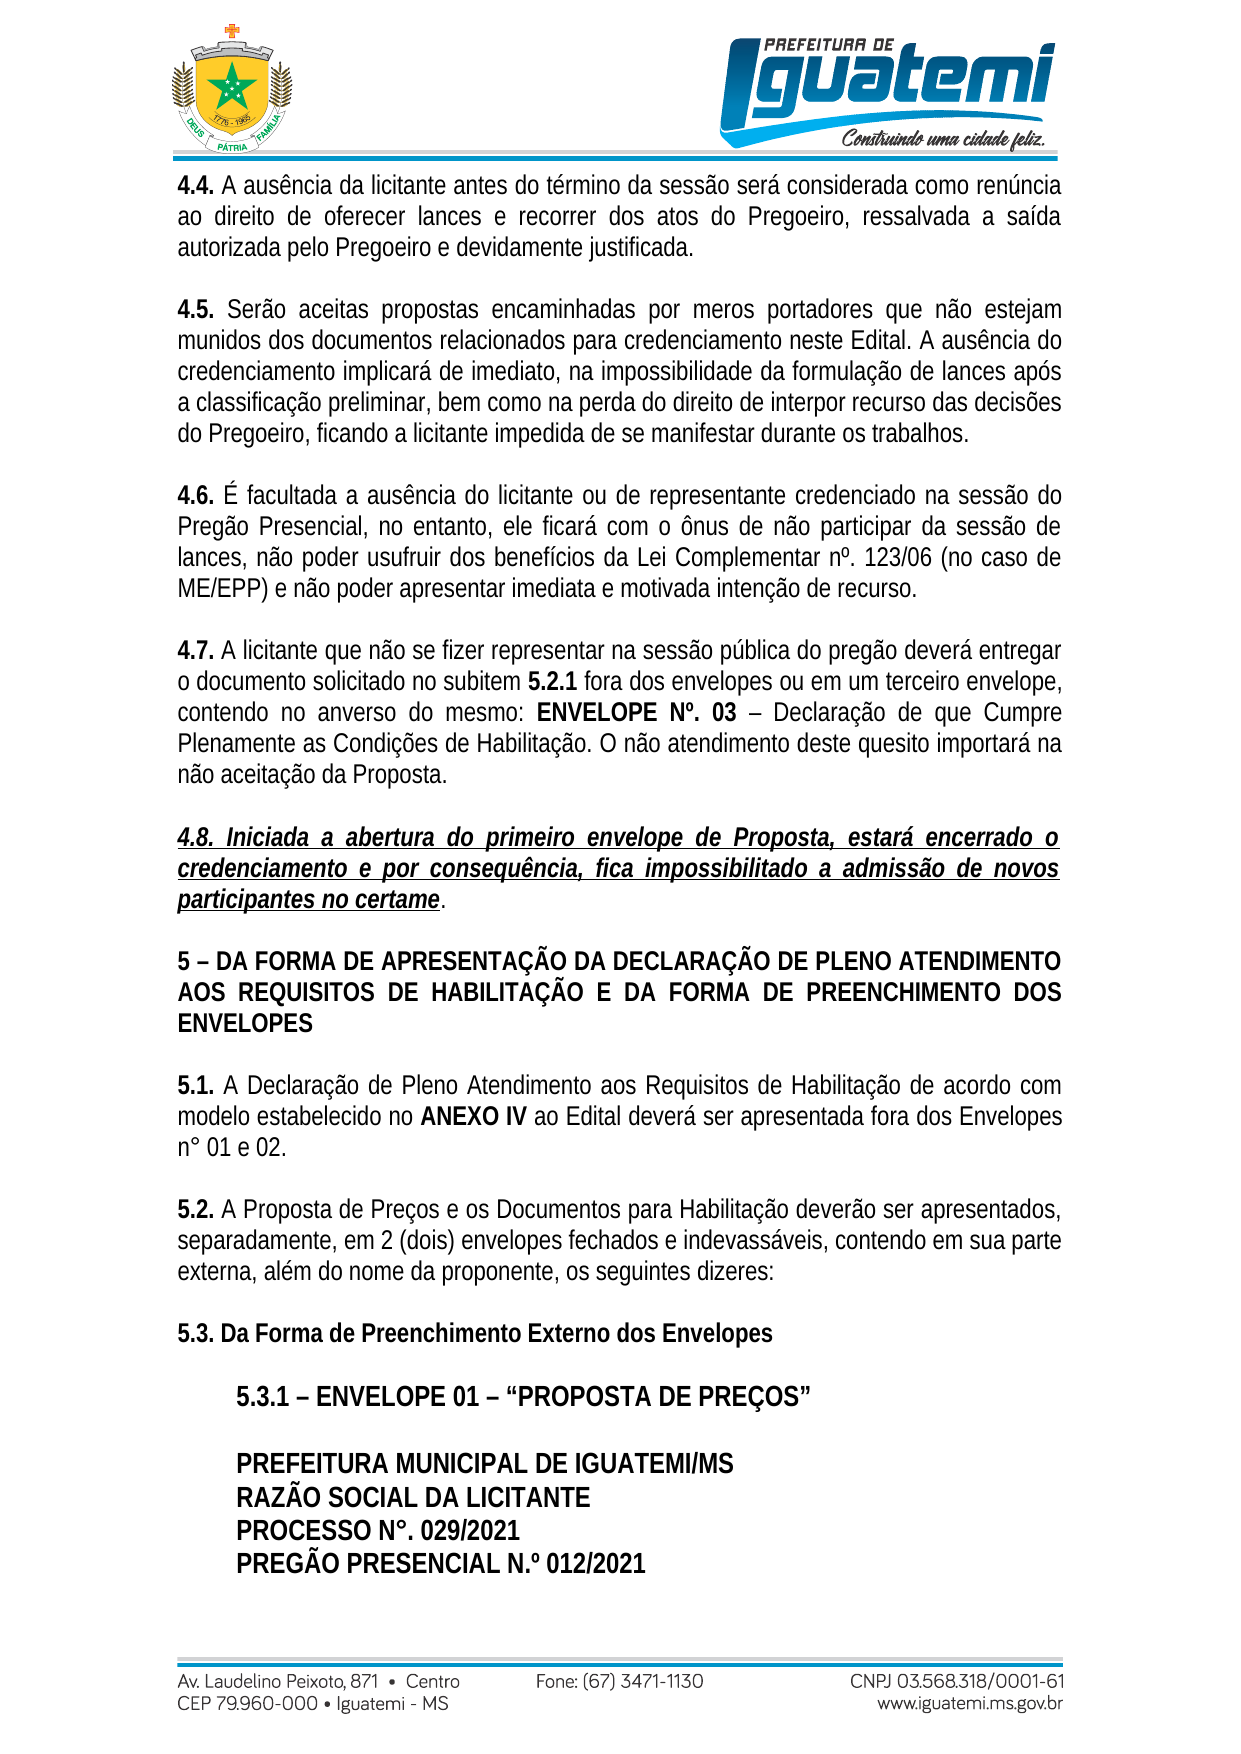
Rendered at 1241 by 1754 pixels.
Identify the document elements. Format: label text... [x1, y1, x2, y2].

text PREFEITURA MUNICIPAL DE IGUATEMI/MS [236, 1446, 1063, 1480]
text PREGÃO PRESENCIAL N.º 012/2021 [236, 1547, 1063, 1580]
text 5.1. A Declaração de Pleno Atendimento aos Requisitos de Habilitação de acordo com modelo estabelecido no ANEXO IV ao Edital deverá ser apresentada fora dos Envelopes n° 01 e 02. [177, 1069, 1063, 1162]
text 5.3. Da Forma de Preenchimento Externo dos Envelopes [177, 1317, 1063, 1348]
text 5 – DA FORMA DE APRESENTAÇÃO DA DECLARAÇÃO DE PLENO ATENDIMENTO AOS REQUISITOS DE HABILITAÇÃO E DA FORMA DE PREENCHIMENTO DOS ENVELOPES [177, 945, 1063, 1038]
text 5.2. A Proposta de Preços e os Documentos para Habilitação deverão ser apresentados, separadamente, em 2 (dois) envelopes fechados e indevassáveis, contendo em sua parte externa, além do nome da proponente, os seguintes dizeres: [177, 1193, 1063, 1286]
text 4.5. Serão aceitas propostas encaminhadas por meros portadores que não estejam munidos dos documentos relacionados para credenciamento neste Edital. A ausência do credenciamento implicará de imediato, na impossibilidade da formulação de lances após a classificação preliminar, bem como na perda do direito de interpor recurso das decisões do Pregoeiro, ficando a licitante impedida de se manifestar durante os trabalhos. [177, 293, 1063, 448]
text 4.8. Iniciada a abertura do primeiro envelope de Proposta, estará encerrado o credenciamento e por consequência, fica impossibilitado a admissão de novos participantes no certame. [177, 821, 1063, 914]
text 4.6. É facultada a ausência do licitante ou de representante credenciado na sessão do Pregão Presencial, no entanto, ele ficará com o ônus de não participar da sessão de lances, não poder usufruir dos benefícios da Lei Complementar nº. 123/06 (no caso de ME/EPP) e não poder apresentar imediata e motivada intenção de recurso. [177, 479, 1063, 603]
text 4.7. A licitante que não se fizer representar na sessão pública do pregão deverá entregar o documento solicitado no subitem 5.2.1 fora dos envelopes ou em um terceiro envelope, contendo no anverso do mesmo: ENVELOPE Nº. 03 – Declaração de que Cumpre Plenamente as Condições de Habilitação. O não atendimento deste quesito importará na não aceitação da Proposta. [177, 634, 1063, 789]
text PROCESSO N°. 029/2021 [236, 1513, 1063, 1547]
text RAZÃO SOCIAL DA LICITANTE [236, 1480, 1063, 1513]
text 4.4. A ausência da licitante antes do término da sessão será considerada como renúncia ao direito de oferecer lances e recorrer dos atos do Pregoeiro, ressalvada a saída autorizada pelo Pregoeiro e devidamente justificada. [177, 169, 1063, 262]
text 5.3.1 – ENVELOPE 01 – “PROPOSTA DE PREÇOS” [236, 1379, 1063, 1413]
